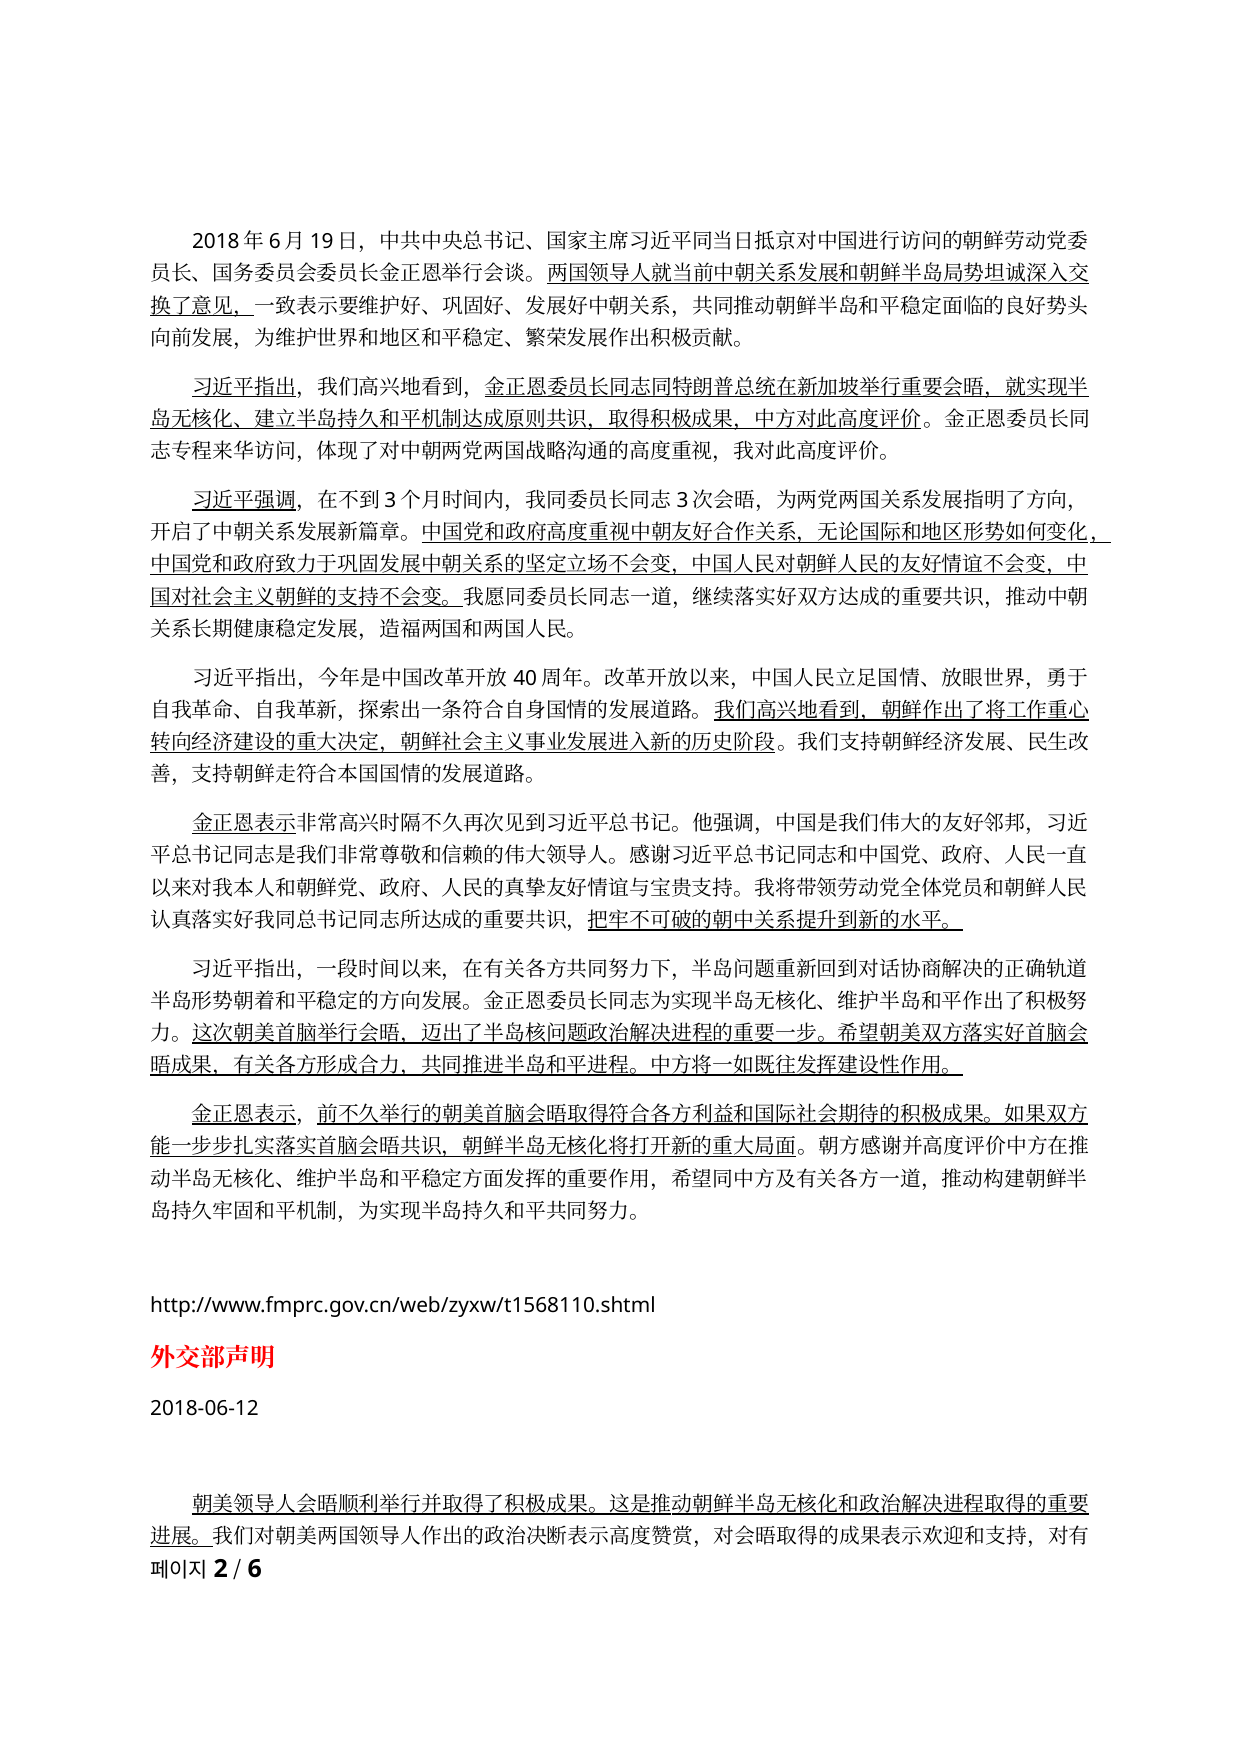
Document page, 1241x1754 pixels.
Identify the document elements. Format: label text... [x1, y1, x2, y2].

text 金正恩表示非常高兴时隔不久再次见到习近平总书记。他强调，中国是我们伟大的友好邻邦，习近平总书记同志是我们非常尊敬和信赖的伟大领导人。感谢习近平总书记同志和中国党、政府、人民一直以来对我本人和朝鲜党、政府、人民的真挚友好情谊与宝贵支持。我将带领劳动党全体党员和朝鲜人民认真落实好我同总书记同志所达成的重要共识，把牢不可破的朝中关系提升到新的水平。 [150, 807, 1090, 933]
text 习近平指出，今年是中国改革开放40周年。改革开放以来，中国人民立足国情、放眼世界，勇于自我革命、自我革新，探索出一条符合自身国情的发展道路。我们高兴地看到，朝鲜作出了将工作重心转向经济建设的重大决定，朝鲜社会主义事业发展进入新的历史阶段。我们支持朝鲜经济发展、民生改善，支持朝鲜走符合本国国情的发展道路。 [150, 661, 1090, 788]
text 习近平指出，一段时间以来，在有关各方共同努力下，半岛问题重新回到对话协商解决的正确轨道，半岛形势朝着和平稳定的方向发展。金正恩委员长同志为实现半岛无核化、维护半岛和平作出了积极努力。这次朝美首脑举行会晤，迈出了半岛核问题政治解决进程的重要一步。希望朝美双方落实好首脑会晤成果，有关各方形成合力，共同推进半岛和平进程。中方将一如既往发挥建设性作用。 [150, 952, 1090, 1079]
text 习近平强调，在不到3个月时间内，我同委员长同志3次会晤，为两党两国关系发展指明了方向，开启了中朝关系发展新篇章。中国党和政府高度重视中朝友好合作关系，无论国际和地区形势如何变化，中国党和政府致力于巩固发展中朝关系的坚定立场不会变，中国人民对朝鲜人民的友好情谊不会变，中国对社会主义朝鲜的支持不会变。我愿同委员长同志一道，继续落实好双方达成的重要共识，推动中朝关系长期健康稳定发展，造福两国和两国人民。 [150, 483, 1090, 642]
text 金正恩表示，前不久举行的朝美首脑会晤取得符合各方利益和国际社会期待的积极成果。如果双方能一步步扎实落实首脑会晤共识，朝鲜半岛无核化将打开新的重大局面。朝方感谢并高度评价中方在推动半岛无核化、维护半岛和平稳定方面发挥的重要作用，希望同中方及有关各方一道，推动构建朝鲜半岛持久牢固和平机制，为实现半岛持久和平共同努力。 [150, 1098, 1090, 1224]
text 2018-06-12 [150, 1393, 1090, 1421]
text http://www.fmprc.gov.cn/web/zyxw/t1568110.shtml [150, 1290, 1090, 1319]
text 习近平指出，我们高兴地看到，金正恩委员长同志同特朗普总统在新加坡举行重要会晤，就实现半岛无核化、建立半岛持久和平机制达成原则共识，取得积极成果，中方对此高度评价。金正恩委员长同志专程来华访问，体现了对中朝两党两国战略沟通的高度重视，我对此高度评价。 [150, 370, 1090, 464]
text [150, 1488, 1090, 1550]
text 外交部声明 [150, 1338, 1090, 1373]
text 2018年6月19日，中共中央总书记、国家主席习近平同当日抵京对中国进行访问的朝鲜劳动党委员长、国务委员会委员长金正恩举行会谈。两国领导人就当前中朝关系发展和朝鲜半岛局势坦诚深入交换了意见，一致表示要维护好、巩固好、发展好中朝关系，共同推动朝鲜半岛和平稳定面临的良好势头向前发展，为维护世界和地区和平稳定、繁荣发展作出积极贡献。 [150, 224, 1090, 351]
